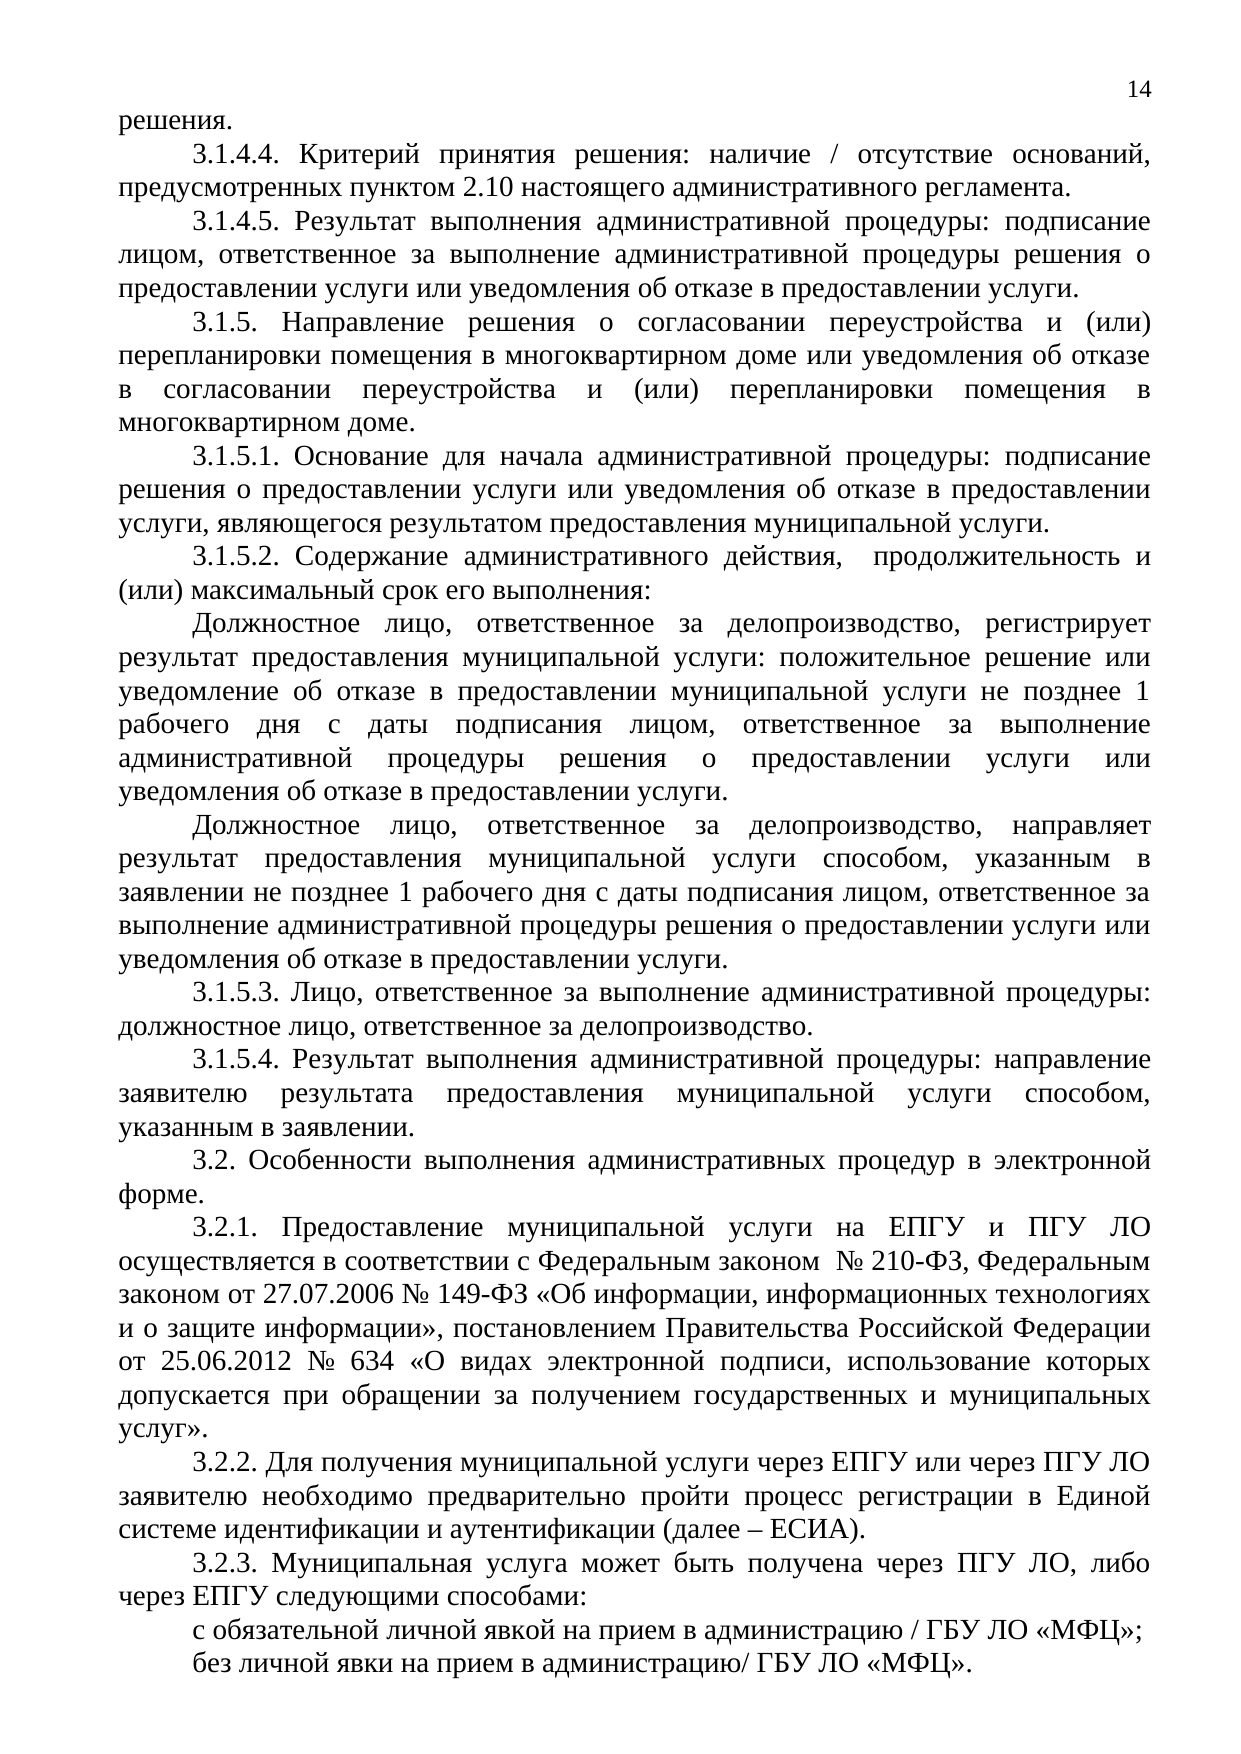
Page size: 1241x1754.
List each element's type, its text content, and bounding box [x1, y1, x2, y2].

text 3.2. Особенности выполнения административных процедур в электронной форме. [118, 1142, 1152, 1209]
text 3.2.1. Предоставление муниципальной услуги на ЕПГУ и ПГУ ЛО осуществляется в соответствии с Федеральным законом № 210-ФЗ, Федеральным законом от 27.07.2006 № 149-ФЗ «Об информации, информационных технологиях и о защите информации», постановлением Правительства Российской Федерации от 25.06.2012 № 634 «О видах электронной подписи, использование которых допускается при обращении за получением государственных и муниципальных услуг». [118, 1209, 1152, 1444]
text Должностное лицо, ответственное за делопроизводство, регистрирует результат предоставления муниципальной услуги: положительное решение или уведомление об отказе в предоставлении муниципальной услуги не позднее 1 рабочего дня с даты подписания лицом, ответственное за выполнение административной процедуры решения о предоставлении услуги или уведомления об отказе в предоставлении услуги. [118, 606, 1152, 807]
text 3.2.3. Муниципальная услуга может быть получена через ПГУ ЛО, либо через ЕПГУ следующими способами: [118, 1545, 1152, 1612]
text 3.1.4.5. Результат выполнения административной процедуры: подписание лицом, ответственное за выполнение административной процедуры решения о предоставлении услуги или уведомления об отказе в предоставлении услуги. [118, 203, 1152, 304]
text 3.1.5.2. Содержание административного действия, продолжительность и (или) максимальный срок его выполнения: [118, 538, 1152, 606]
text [118, 102, 1152, 136]
text Должностное лицо, ответственное за делопроизводство, направляет результат предоставления муниципальной услуги способом, указанным в заявлении не позднее 1 рабочего дня с даты подписания лицом, ответственное за выполнение административной процедуры решения о предоставлении услуги или уведомления об отказе в предоставлении услуги. [118, 807, 1152, 974]
text 3.1.5.4. Результат выполнения административной процедуры: направление заявителю результата предоставления муниципальной услуги способом, указанным в заявлении. [118, 1042, 1152, 1142]
text 3.1.5.3. Лицо, ответственное за выполнение административной процедуры: должностное лицо, ответственное за делопроизводство. [118, 974, 1152, 1042]
text 3.1.4.4. Критерий принятия решения: наличие / отсутствие оснований, предусмотренных пунктом 2.10 настоящего административного регламента. [118, 136, 1152, 203]
text 3.1.5. Направление решения о согласовании переустройства и (или) перепланировки помещения в многоквартирном доме или уведомления об отказе в согласовании переустройства и (или) перепланировки помещения в многоквартирном доме. [118, 304, 1152, 438]
text 3.2.2. Для получения муниципальной услуги через ЕПГУ или через ПГУ ЛО заявителю необходимо предварительно пройти процесс регистрации в Единой системе идентификации и аутентификации (далее – ЕСИА). [118, 1444, 1152, 1545]
text с обязательной личной явкой на прием в администрацию / ГБУ ЛО «МФЦ»; [118, 1612, 1152, 1645]
text 3.1.5.1. Основание для начала административной процедуры: подписание решения о предоставлении услуги или уведомления об отказе в предоставлении услуги, являющегося результатом предоставления муниципальной услуги. [118, 438, 1152, 538]
text без личной явки на прием в администрацию/ ГБУ ЛО «МФЦ». [118, 1645, 1152, 1679]
